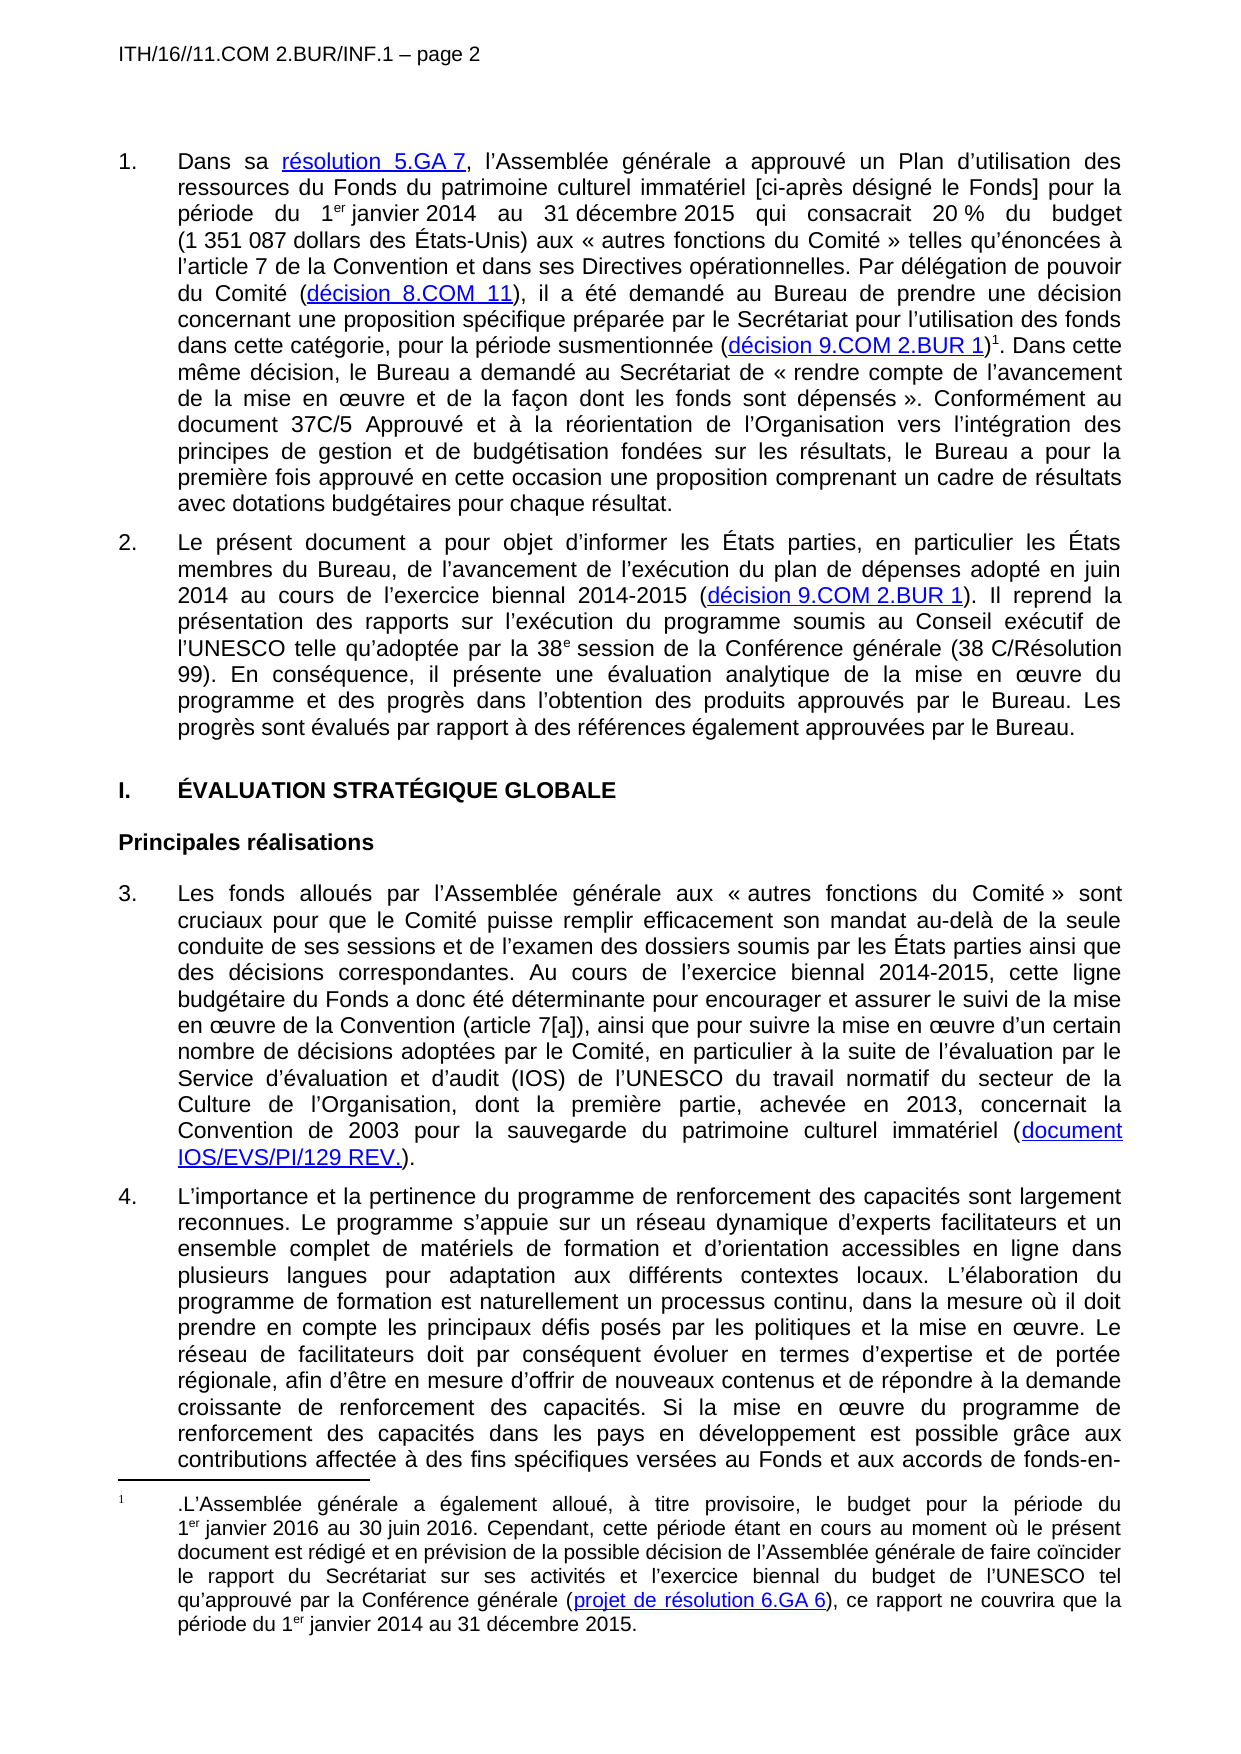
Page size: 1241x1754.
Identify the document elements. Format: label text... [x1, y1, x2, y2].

text Le présent document a pour objet d’informer les États parties, en particulier les États membres du Bureau, de l’avancement de l’exécution du plan de dépenses adopté en juin 2014 au cours de l’exercice biennal 2014-2015 (décision 9.COM 2.BUR 1). Il reprend la présentation des rapports sur l’exécution du programme soumis au Conseil exécutif de l’UNESCO telle qu’adoptée par la 38e session de la Conférence générale (38 C/Résolution 99). En conséquence, il présente une évaluation analytique de la mise en œuvre du programme et des progrès dans l’obtention des produits approuvés par le Bureau. Les progrès sont évalués par rapport à des références également approuvées par le Bureau. [118, 529, 1122, 740]
text Dans sa résolution 5.GA 7, l’Assemblée générale a approuvé un Plan d’utilisation des ressources du Fonds du patrimoine culturel immatériel [ci-après désigné le Fonds] pour la période du 1er janvier 2014 au 31 décembre 2015 qui consacrait 20 % du budget (1 351 087 dollars des États-Unis) aux « autres fonctions du Comité » telles qu’énoncées à l’article 7 de la Convention et dans ses Directives opérationnelles. Par délégation de pouvoir du Comité (décision 8.COM 11), il a été demandé au Bureau de prendre une décision concernant une proposition spécifique préparée par le Secrétariat pour l’utilisation des fonds dans cette catégorie, pour la période susmentionnée (décision 9.COM 2.BUR 1). Dans cette même décision, le Bureau a demandé au Secrétariat de « rendre compte de l’avancement de la mise en œuvre et de la façon dont les fonds sont dépensés ». Conformément au document 37C/5 Approuvé et à la réorientation de l’Organisation vers l’intégration des principes de gestion et de budgétisation fondées sur les résultats, le Bureau a pour la première fois approuvé en cette occasion une proposition comprenant un cadre de résultats avec dotations budgétaires pour chaque résultat. [118, 148, 1122, 517]
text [118, 1183, 1122, 1472]
text Les fonds alloués par l’Assemblée générale aux « autres fonctions du Comité » sont cruciaux pour que le Comité puisse remplir efficacement son mandat au-delà de la seule conduite de ses sessions et de l’examen des dossiers soumis par les États parties ainsi que des décisions correspondantes. Au cours de l’exercice biennal 2014-2015, cette ligne budgétaire du Fonds a donc été déterminante pour encourager et assurer le suivi de la mise en œuvre de la Convention (article 7[a]), ainsi que pour suivre la mise en œuvre d’un certain nombre de décisions adoptées par le Comité, en particulier à la suite de l’évaluation par le Service d’évaluation et d’audit (IOS) de l’UNESCO du travail normatif du secteur de la Culture de l’Organisation, dont la première partie, achevée en 2013, concernait la Convention de 2003 pour la sauvegarde du patrimoine culturel immatériel (document IOS/EVS/PI/129 REV.). [118, 880, 1122, 1170]
list I. ÉVALUATION STRATÉGIQUE GLOBALE [118, 777, 1122, 804]
text Principales réalisations [118, 829, 1122, 855]
